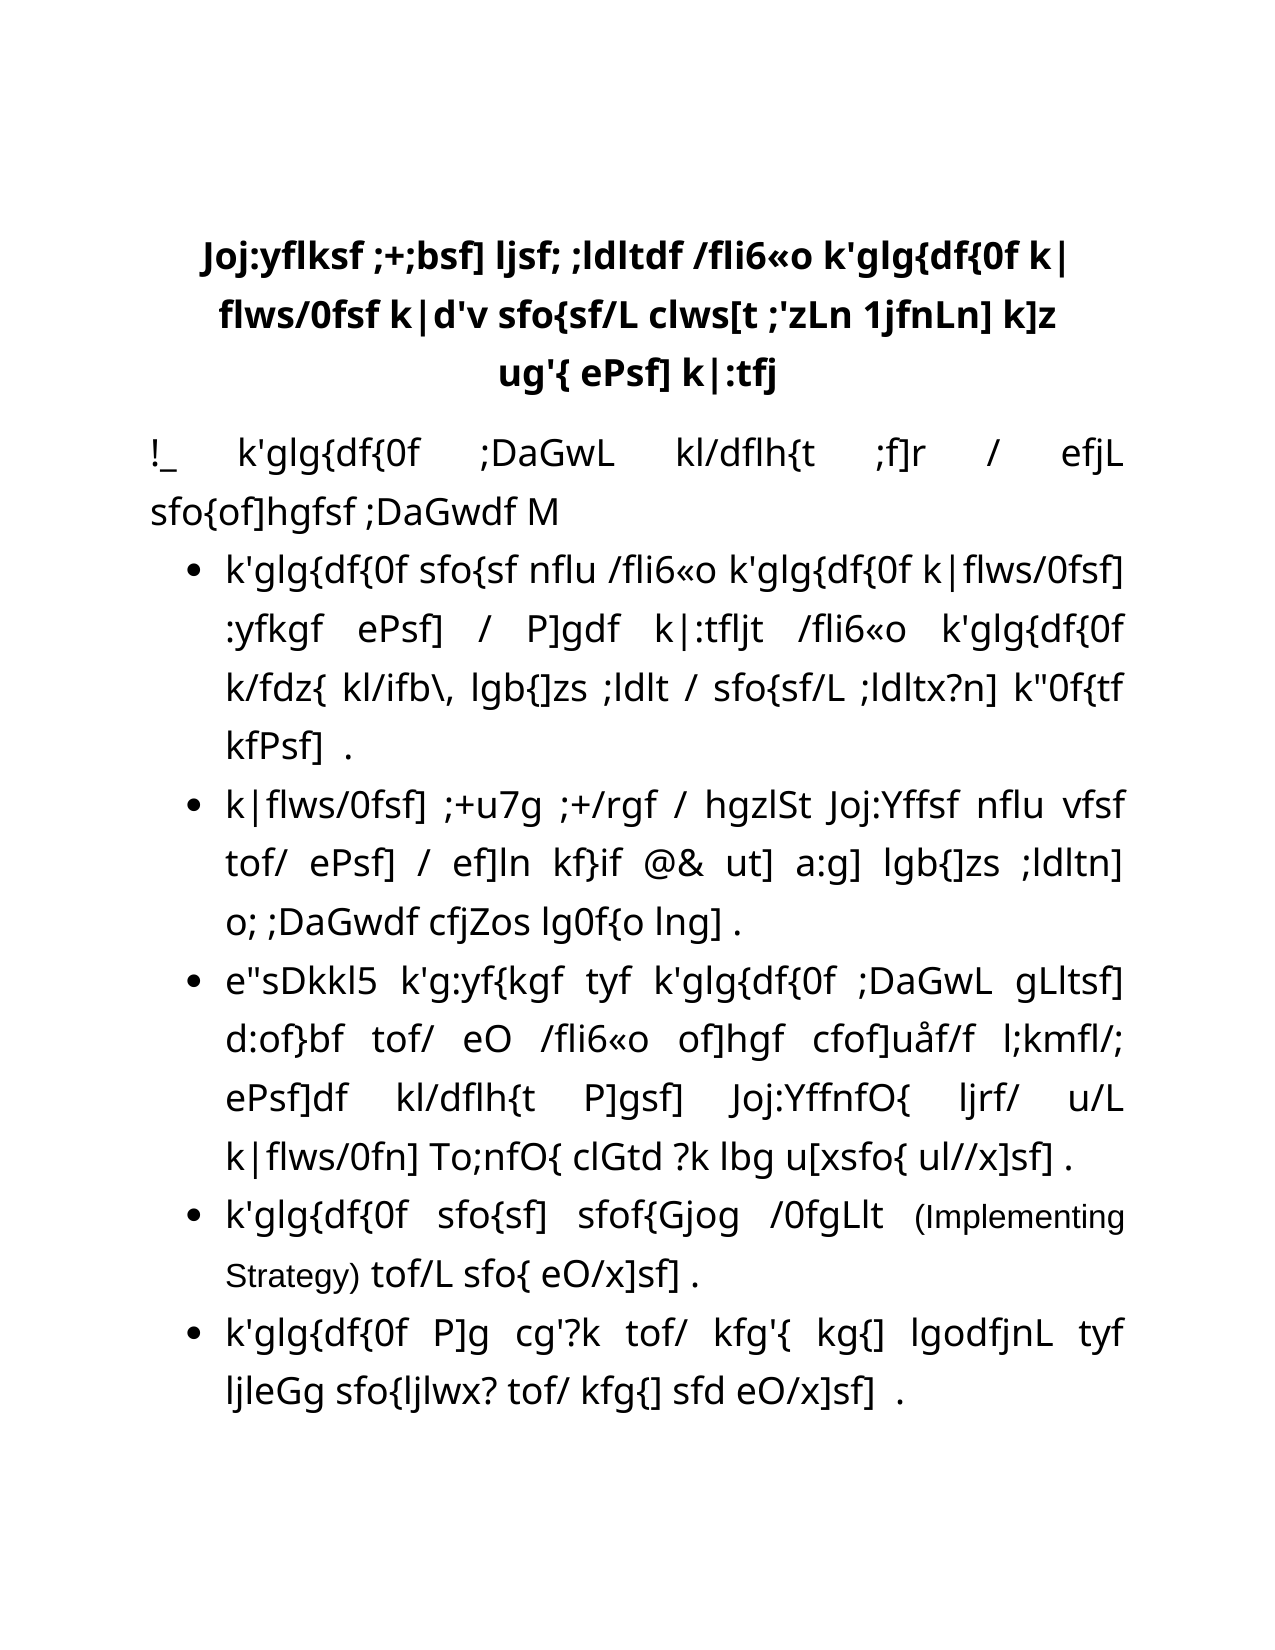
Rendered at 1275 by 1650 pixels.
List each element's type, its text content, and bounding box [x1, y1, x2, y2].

list e"sDkkl5 k'g:yf{kgf tyf k'glg{df{0f ;DaGwL gLltsf] d:of}bf tof/ eO /fli6«o of]hgf cfof]uåf/f l;kmfl/; ePsf]df kl/dflh{t P]gsf] Joj:YffnfO{ ljrf/ u/L k|flws/0fn] To;nfO{ clGtd ?k lbg u[xsfo{ ul//x]sf] . [187, 954, 1125, 1181]
list k'glg{df{0f sfo{sf] sfof{Gjog /0fgLlt (Implementing Strategy) tof/L sfo{ eO/x]sf] . [187, 1189, 1125, 1298]
list k'glg{df{0f P]g cg'?k tof/ kfg'{ kg{] lgodfjnL tyf ljleGg sfo{ljlwx? tof/ kfg{] sfd eO/x]sf] . [187, 1306, 1125, 1416]
text Joj:yflksf ;+;bsf] ljsf; ;ldltdf /fli6«o k'glg{df{0f k|flws/0fsf k|d'v sfo{sf/L clws[t ;'zLn 1jfnLn] k]z ug'{ ePsf] k|:tfj [150, 229, 1125, 398]
list k'glg{df{0f sfo{sf nflu /fli6«o k'glg{df{0f k|flws/0fsf] :yfkgf ePsf] / P]gdf k|:tfljt /fli6«o k'glg{df{0f k/fdz{ kl/ifb\, lgb{]zs ;ldlt / sfo{sf/L ;ldltx?n] k"0f{tf kfPsf] . [187, 543, 1125, 771]
list !_ k'glg{df{0f ;DaGwL kl/dflh{t ;f]r / efjL sfo{of]hgfsf ;DaGwdf M [150, 426, 1125, 536]
list k|flws/0fsf] ;+u7g ;+/rgf / hgzlSt Joj:Yffsf nflu vfsf tof/ ePsf] / ef]ln kf}if @& ut] a:g] lgb{]zs ;ldltn] o; ;DaGwdf cfjZos lg0f{o lng] . [187, 778, 1125, 946]
